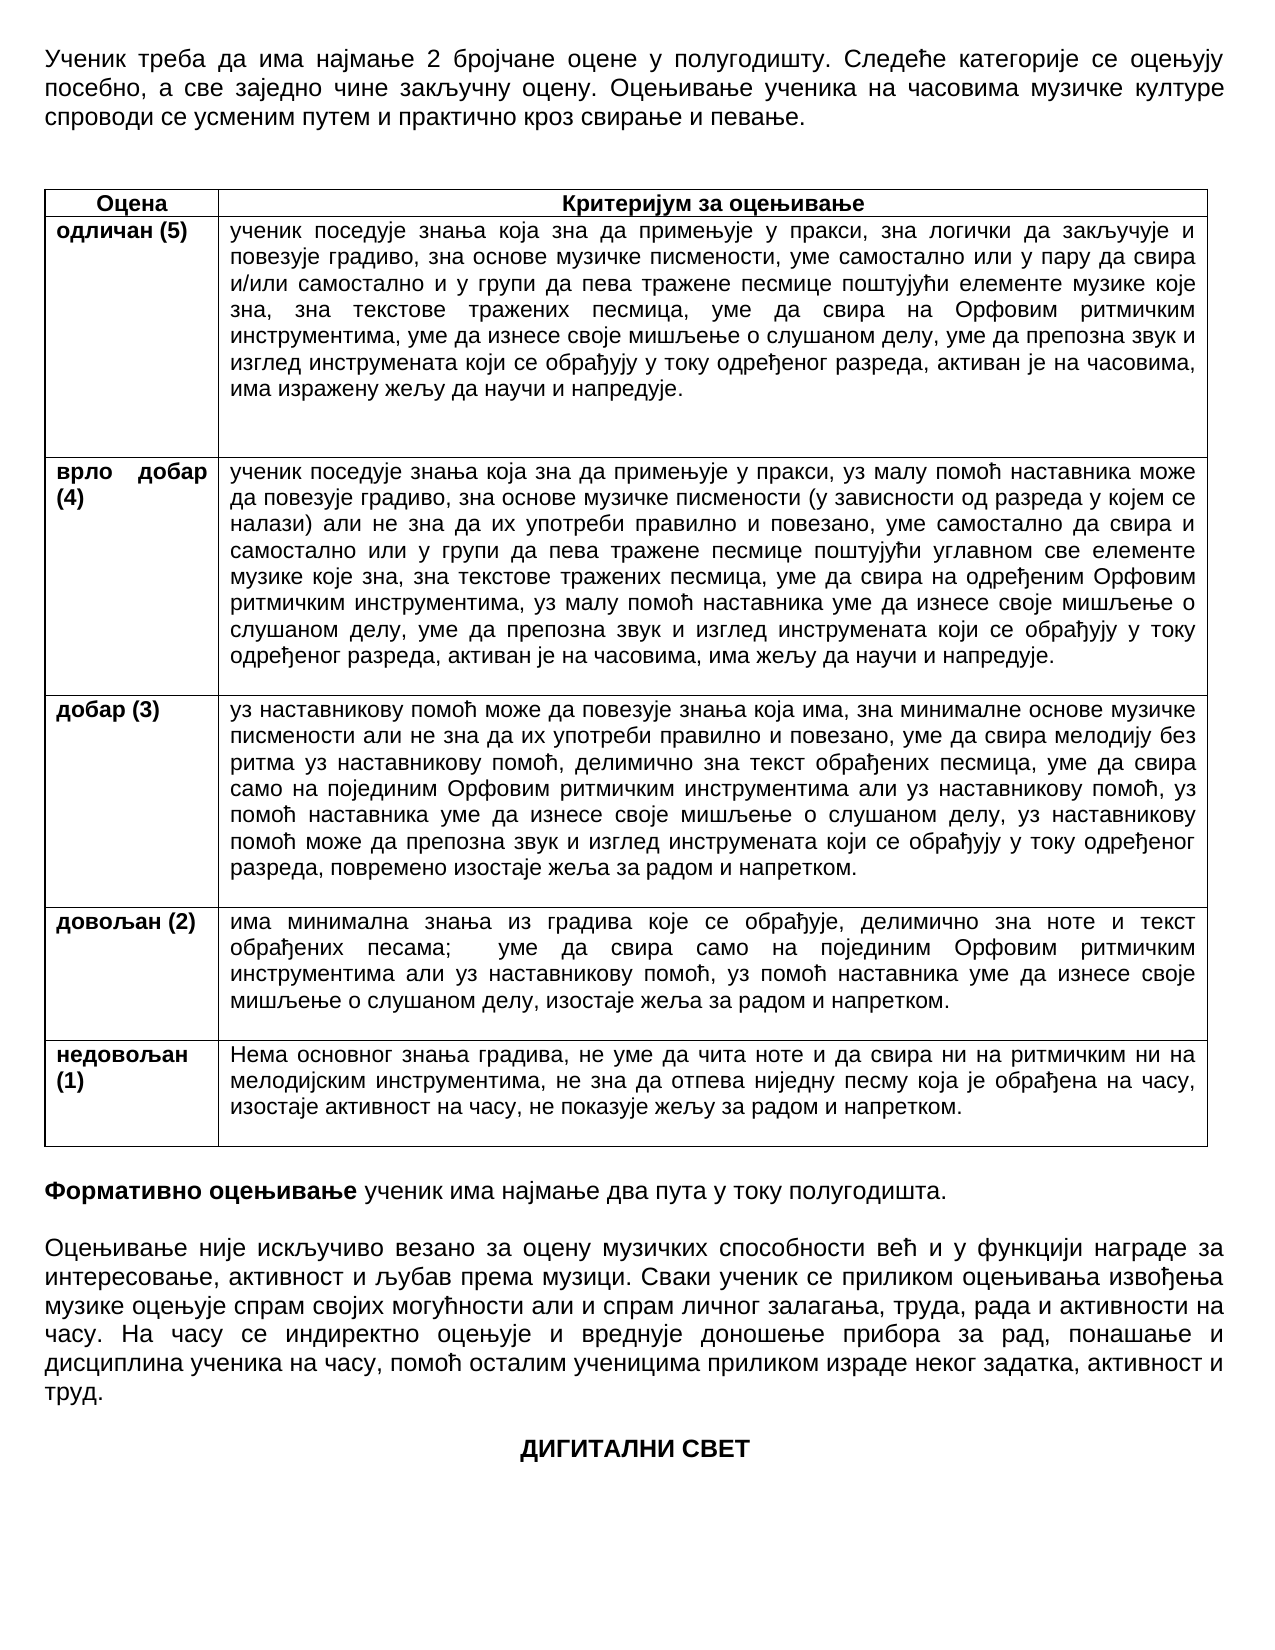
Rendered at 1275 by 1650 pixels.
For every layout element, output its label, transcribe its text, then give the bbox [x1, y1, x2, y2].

text ДИГИТАЛНИ СВЕТ [44, 1434, 1226, 1463]
table_cell ученик поседује знања која зна да примењује у пракси, уз малу помоћ наставника може да повезује градиво, зна основе музичке писмености (у зависности од разреда у којем се налази) али не зна да их употреби правилно и повезано, уме самостално да свира и самостално или у групи да пева тражене песмице поштујући углавном све елементе музике које зна, зна текстове тражених песмица, уме да свира на одређеним Орфовим ритмичким инструментима, уз малу помоћ наставника уме да изнесе своје мишљење о слушаном делу, уме да препозна звук и изглед инструмената који се обрађују у току одређеног разреда, активан је на часовима, има жељу да научи и напредује. [219, 458, 1207, 695]
text Оцењивање није искључиво везано за оцену музичких способности већ и у функцији награде за интересовање, активност и љубав према музици. Сваки ученик се приликом оцењивања извођења музике оцењује спрам својих могућности али и спрам личног залагања, труда, рада и активности на часу. На часу се индиректно оцењује и вреднује доношење прибора за рад, понашање и дисциплина ученика на часу, помоћ осталим ученицима приликом израде неког задатка, активност и труд. [44, 1233, 1226, 1406]
text Ученик треба да има најмање 2 бројчане оцене у полугодишту. Следеће категорије се оцењују посебно, а све заједно чине закључну оцену. Оцењивање ученика на часовима музичке културе спроводи се усменим путем и практично кроз свирање и певање. [44, 44, 1226, 131]
table_cell недовољан (1) [46, 1041, 218, 1146]
text Формативно оцењивање ученик има најмање два пута у току полугодишта. [44, 1176, 1226, 1204]
table_cell има минимална знања из градива које се обрађује, делимично зна ноте и текст обрађених песама; уме да свира само на појединим Орфовим ритмичким инструментима али уз наставникову помоћ, уз помоћ наставника уме да изнесе своје мишљење о слушаном делу, изостаје жеља за радом и напретком. [219, 908, 1207, 1039]
table_cell уз наставникову помоћ може да повезује знања која има, зна минималне основе музичке писмености али не зна да их употреби правилно и повезано, уме да свира мелодију без ритма уз наставникову помоћ, делимично зна текст обрађених песмица, уме да свира само на појединим Орфовим ритмичким инструментима али уз наставникову помоћ, уз помоћ наставника уме да изнесе своје мишљење о слушаном делу, уз наставникову помоћ може да препозна звук и изглед инструмената који се обрађују у току одређеног разреда, повремено изостаје жеља за радом и напретком. [219, 696, 1207, 907]
table_cell одличан (5) [46, 217, 218, 457]
table_cell ученик поседује знања која зна да примењује у пракси, зна логички да закључује и повезује градиво, зна основе музичке писмености, уме самостално или у пару да свира и/или самостално и у групи да пева тражене песмице поштујући елементе музике које зна, зна текстове тражених песмица, уме да свира на Орфовим ритмичким инструментима, уме да изнесе своје мишљење о слушаном делу, уме да препозна звук и изглед инструмената који се обрађују у току одређеног разреда, активан је на часовима, има изражену жељу да научи и напредује. [219, 217, 1207, 457]
table_cell довољан (2) [46, 908, 218, 1039]
table_header Оцена [46, 190, 218, 216]
table_cell добар (3) [46, 696, 218, 907]
table_cell Нема основног знања градива, не уме да чита ноте и да свира ни на ритмичким ни на мелодијским инструментима, не зна да отпева ниједну песму која је обрађена на часу, изостаје активност на часу, не показује жељу за радом и напретком. [219, 1041, 1207, 1146]
table_cell врло добар (4) [46, 458, 218, 695]
table_header Критеријум за оцењивање [219, 190, 1207, 216]
